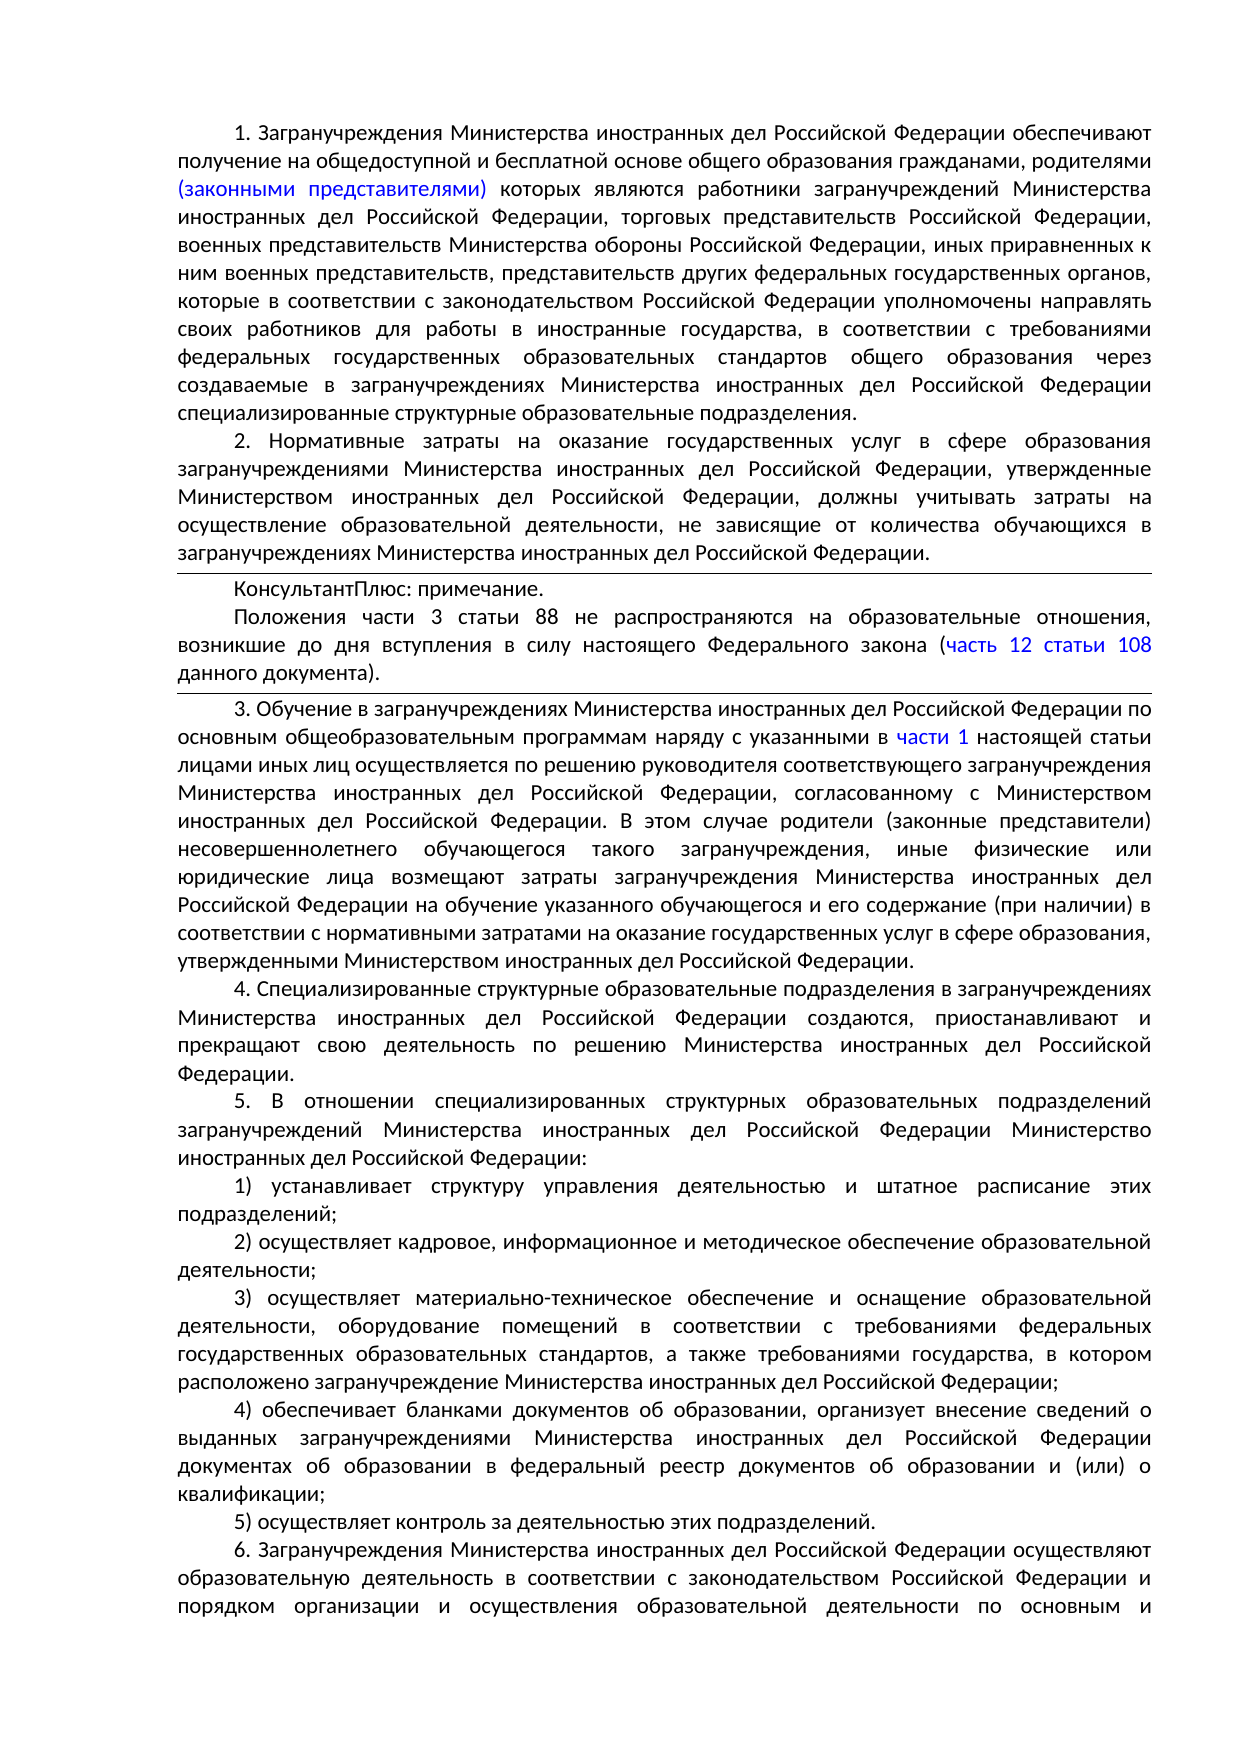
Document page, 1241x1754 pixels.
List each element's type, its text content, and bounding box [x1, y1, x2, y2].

text 1. Загранучреждения Министерства иностранных дел Российской Федерации обеспечивают получение на общедоступной и бесплатной основе общего образования гражданами, родителями (законными представителями) которых являются работники загранучреждений Министерства иностранных дел Российской Федерации, торговых представительств Российской Федерации, военных представительств Министерства обороны Российской Федерации, иных приравненных к ним военных представительств, представительств других федеральных государственных органов, которые в соответствии с законодательством Российской Федерации уполномочены направлять своих работников для работы в иностранные государства, в соответствии с требованиями федеральных государственных образовательных стандартов общего образования через создаваемые в загранучреждениях Министерства иностранных дел Российской Федерации специализированные структурные образовательные подразделения. [177, 118, 1152, 426]
text 1) устанавливает структуру управления деятельностью и штатное расписание этих подразделений; [177, 1171, 1152, 1227]
text 2) осуществляет кадровое, информационное и методическое обеспечение образовательной деятельности; [177, 1227, 1152, 1283]
text 5. В отношении специализированных структурных образовательных подразделений загранучреждений Министерства иностранных дел Российской Федерации Министерство иностранных дел Российской Федерации: [177, 1087, 1152, 1171]
text 3) осуществляет материально-техническое обеспечение и оснащение образовательной деятельности, оборудование помещений в соответствии с требованиями федеральных государственных образовательных стандартов, а также требованиями государства, в котором расположено загранучреждение Министерства иностранных дел Российской Федерации; [177, 1283, 1152, 1395]
text 4. Специализированные структурные образовательные подразделения в загранучреждениях Министерства иностранных дел Российской Федерации создаются, приостанавливают и прекращают свою деятельность по решению Министерства иностранных дел Российской Федерации. [177, 974, 1152, 1087]
text 2. Нормативные затраты на оказание государственных услуг в сфере образования загранучреждениями Министерства иностранных дел Российской Федерации, утвержденные Министерством иностранных дел Российской Федерации, должны учитывать затраты на осуществление образовательной деятельности, не зависящие от количества обучающихся в загранучреждениях Министерства иностранных дел Российской Федерации. [177, 426, 1152, 566]
text КонсультантПлюс: примечание. [177, 574, 1152, 602]
text 5) осуществляет контроль за деятельностью этих подразделений. [177, 1507, 1152, 1535]
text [177, 1535, 1152, 1619]
text 3. Обучение в загранучреждениях Министерства иностранных дел Российской Федерации по основным общеобразовательным программам наряду с указанными в части 1 настоящей статьи лицами иных лиц осуществляется по решению руководителя соответствующего загранучреждения Министерства иностранных дел Российской Федерации, согласованному с Министерством иностранных дел Российской Федерации. В этом случае родители (законные представители) несовершеннолетнего обучающегося такого загранучреждения, иные физические или юридические лица возмещают затраты загранучреждения Министерства иностранных дел Российской Федерации на обучение указанного обучающегося и его содержание (при наличии) в соответствии с нормативными затратами на оказание государственных услуг в сфере образования, утвержденными Министерством иностранных дел Российской Федерации. [177, 694, 1152, 974]
text 4) обеспечивает бланками документов об образовании, организует внесение сведений о выданных загранучреждениями Министерства иностранных дел Российской Федерации документах об образовании в федеральный реестр документов об образовании и (или) о квалификации; [177, 1395, 1152, 1507]
text Положения части 3 статьи 88 не распространяются на образовательные отношения, возникшие до дня вступления в силу настоящего Федерального закона (часть 12 статьи 108 данного документа). [177, 602, 1152, 686]
